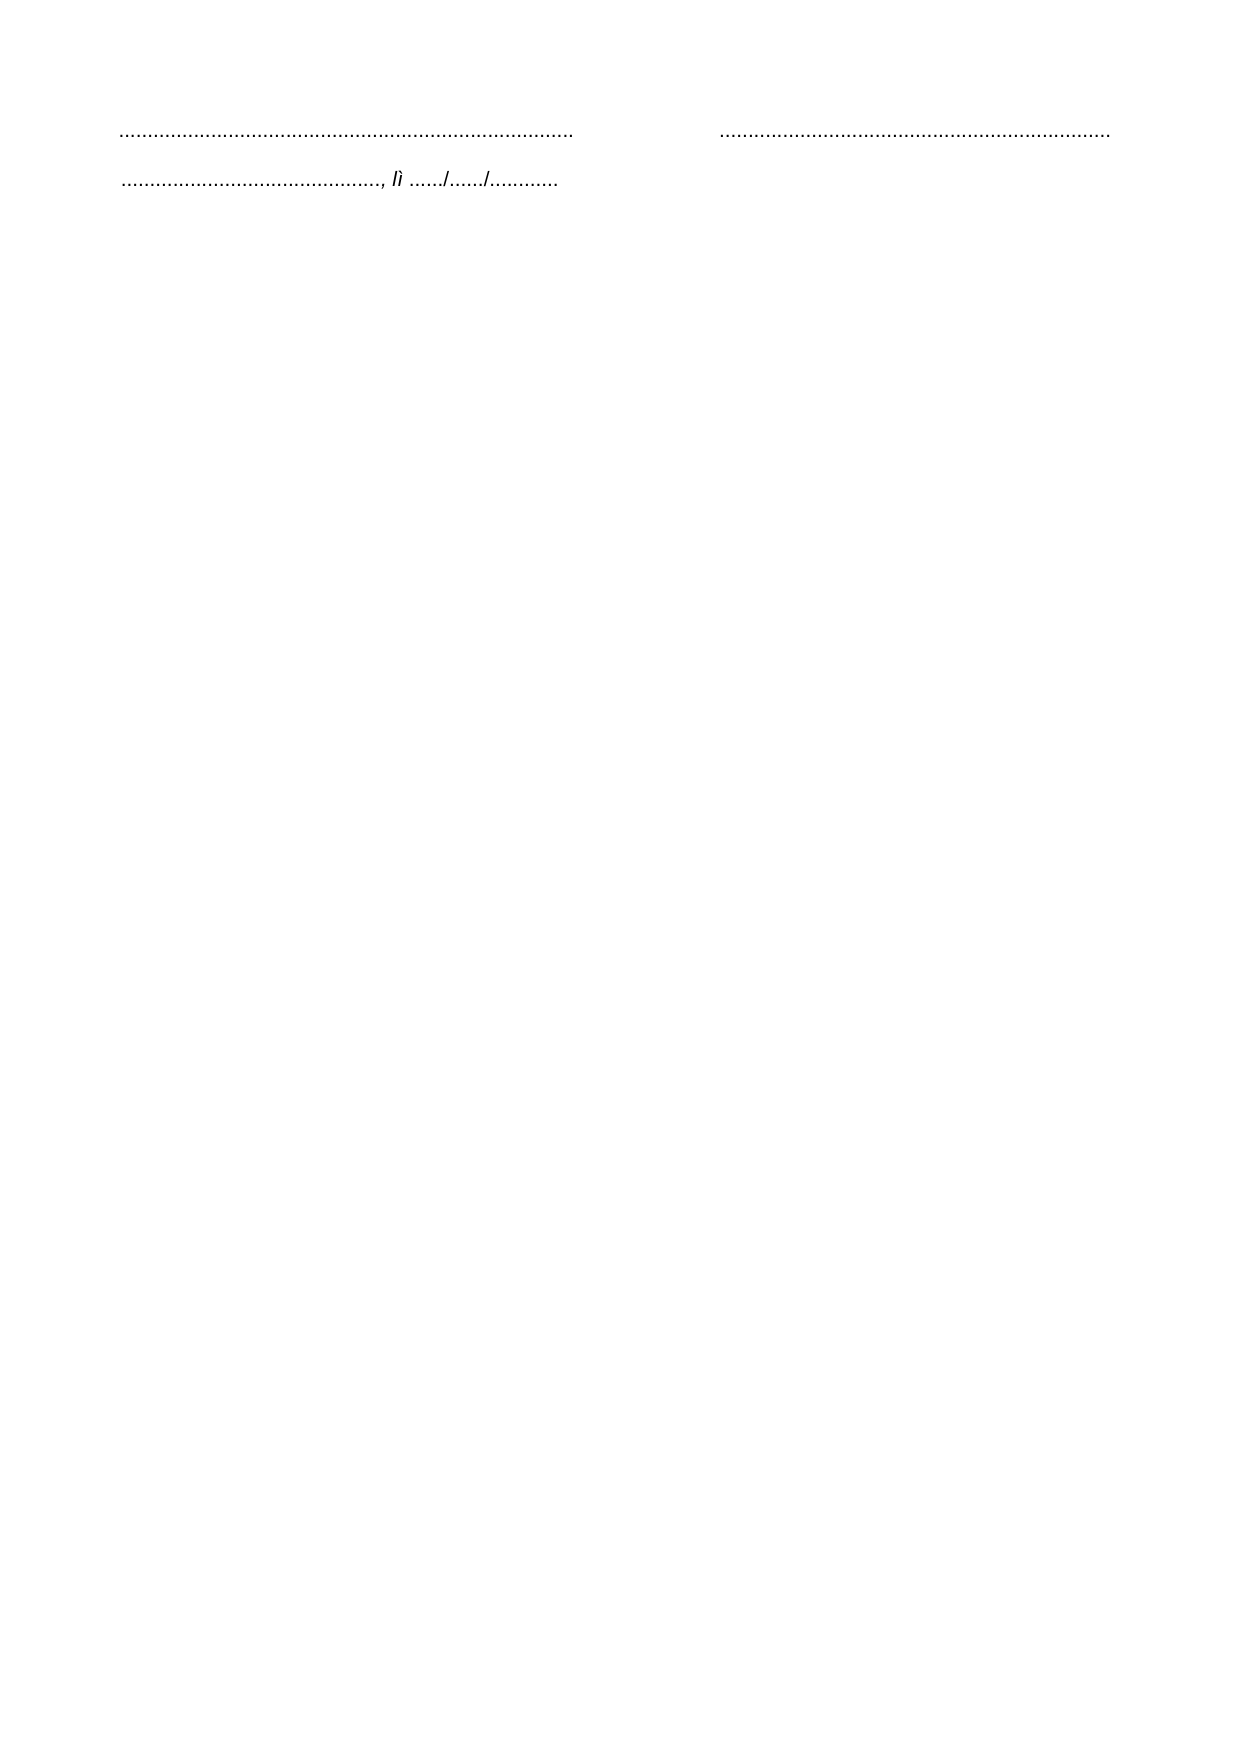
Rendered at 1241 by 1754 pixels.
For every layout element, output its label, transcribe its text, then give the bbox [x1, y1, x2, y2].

text ............................................., lì ....../....../............ [121, 167, 1122, 191]
text ............................................................................... .................................................................... [118, 118, 1122, 142]
